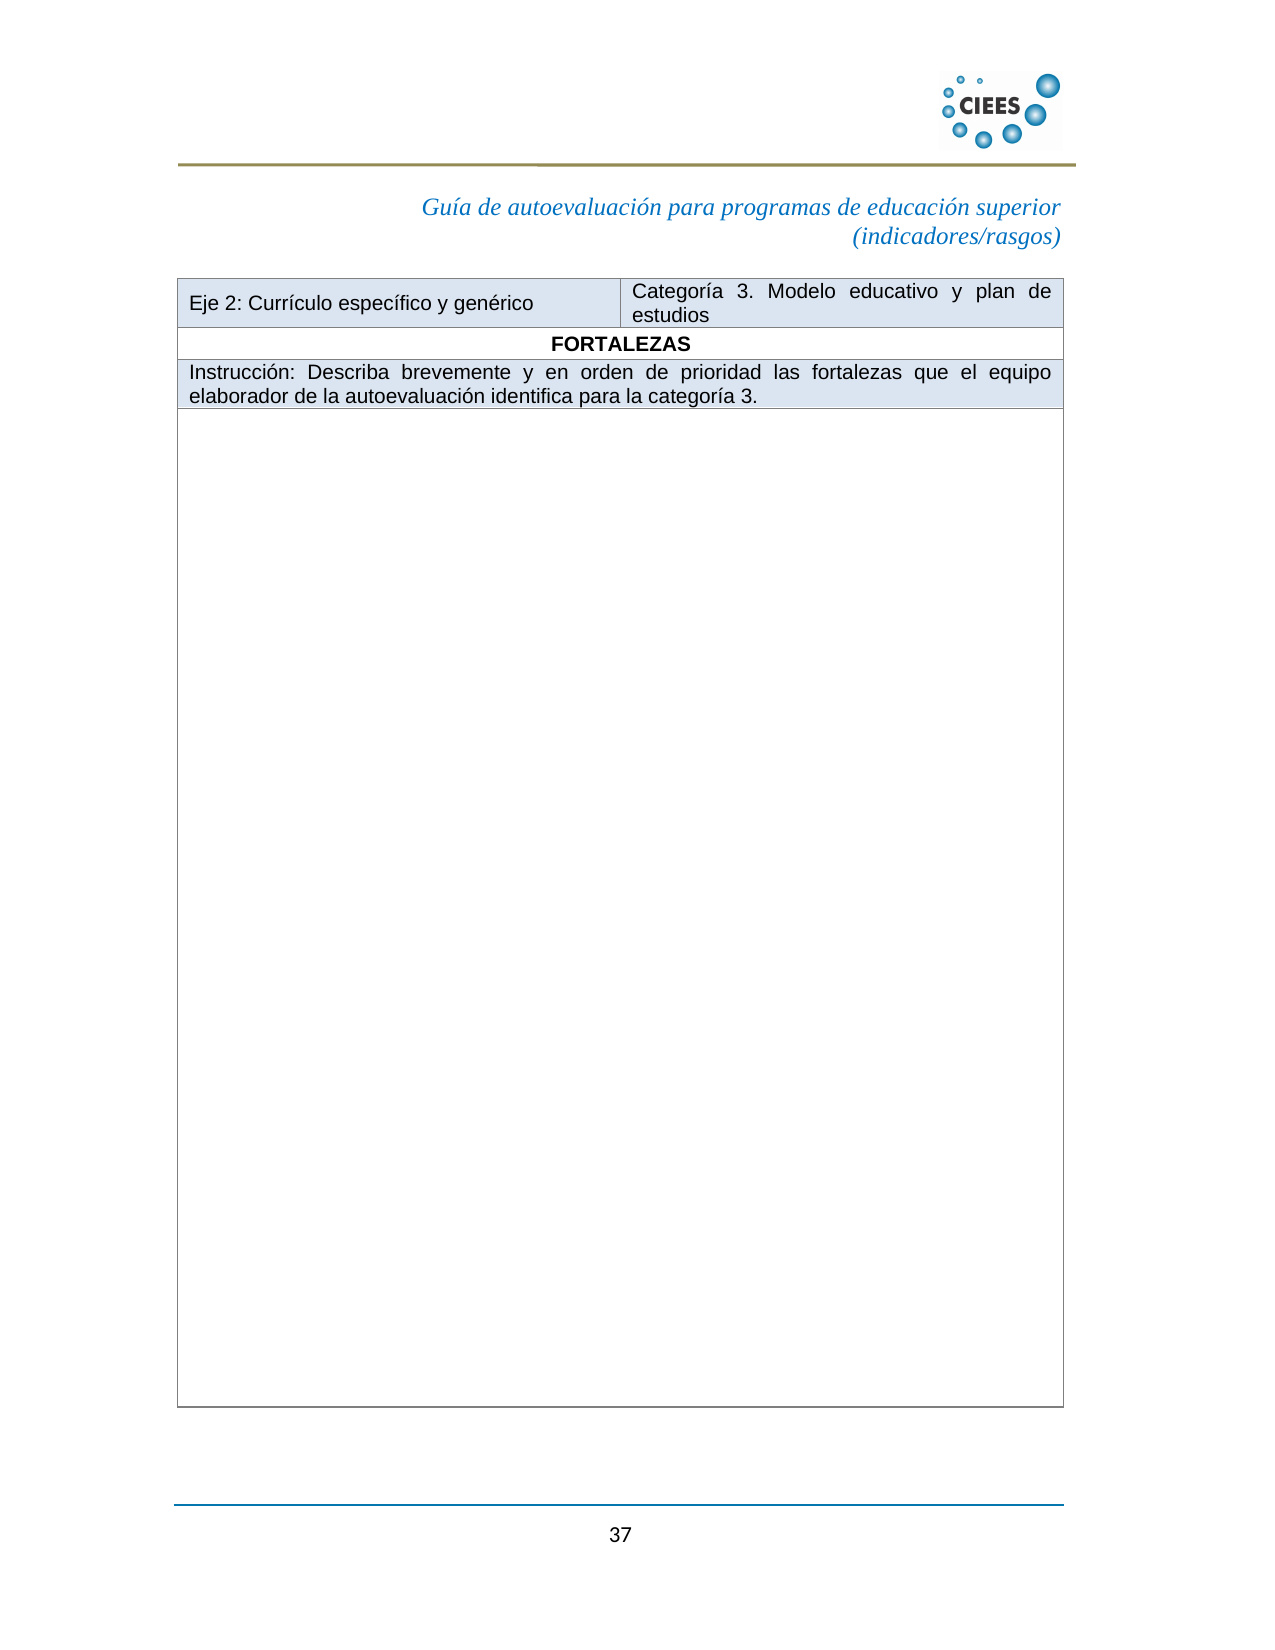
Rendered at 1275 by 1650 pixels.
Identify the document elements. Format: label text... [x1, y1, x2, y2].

table_cell FORTALEZAS [178, 328, 1063, 358]
table_cell [178, 409, 1063, 1406]
table_header Categoría 3. Modelo educativo y plan de estudios [621, 279, 1063, 327]
text Guía de autoevaluación para programas de educación superior [177, 192, 1063, 221]
table_header Eje 2: Currículo específico y genérico [178, 279, 620, 327]
table_cell Instrucción: Describa brevemente y en orden de prioridad las fortalezas que el equipo elaborador de la autoevaluación identifica para la categoría 3. [178, 360, 1063, 407]
text (indicadores/rasgos) [177, 221, 1063, 249]
picture [939, 71, 1063, 151]
